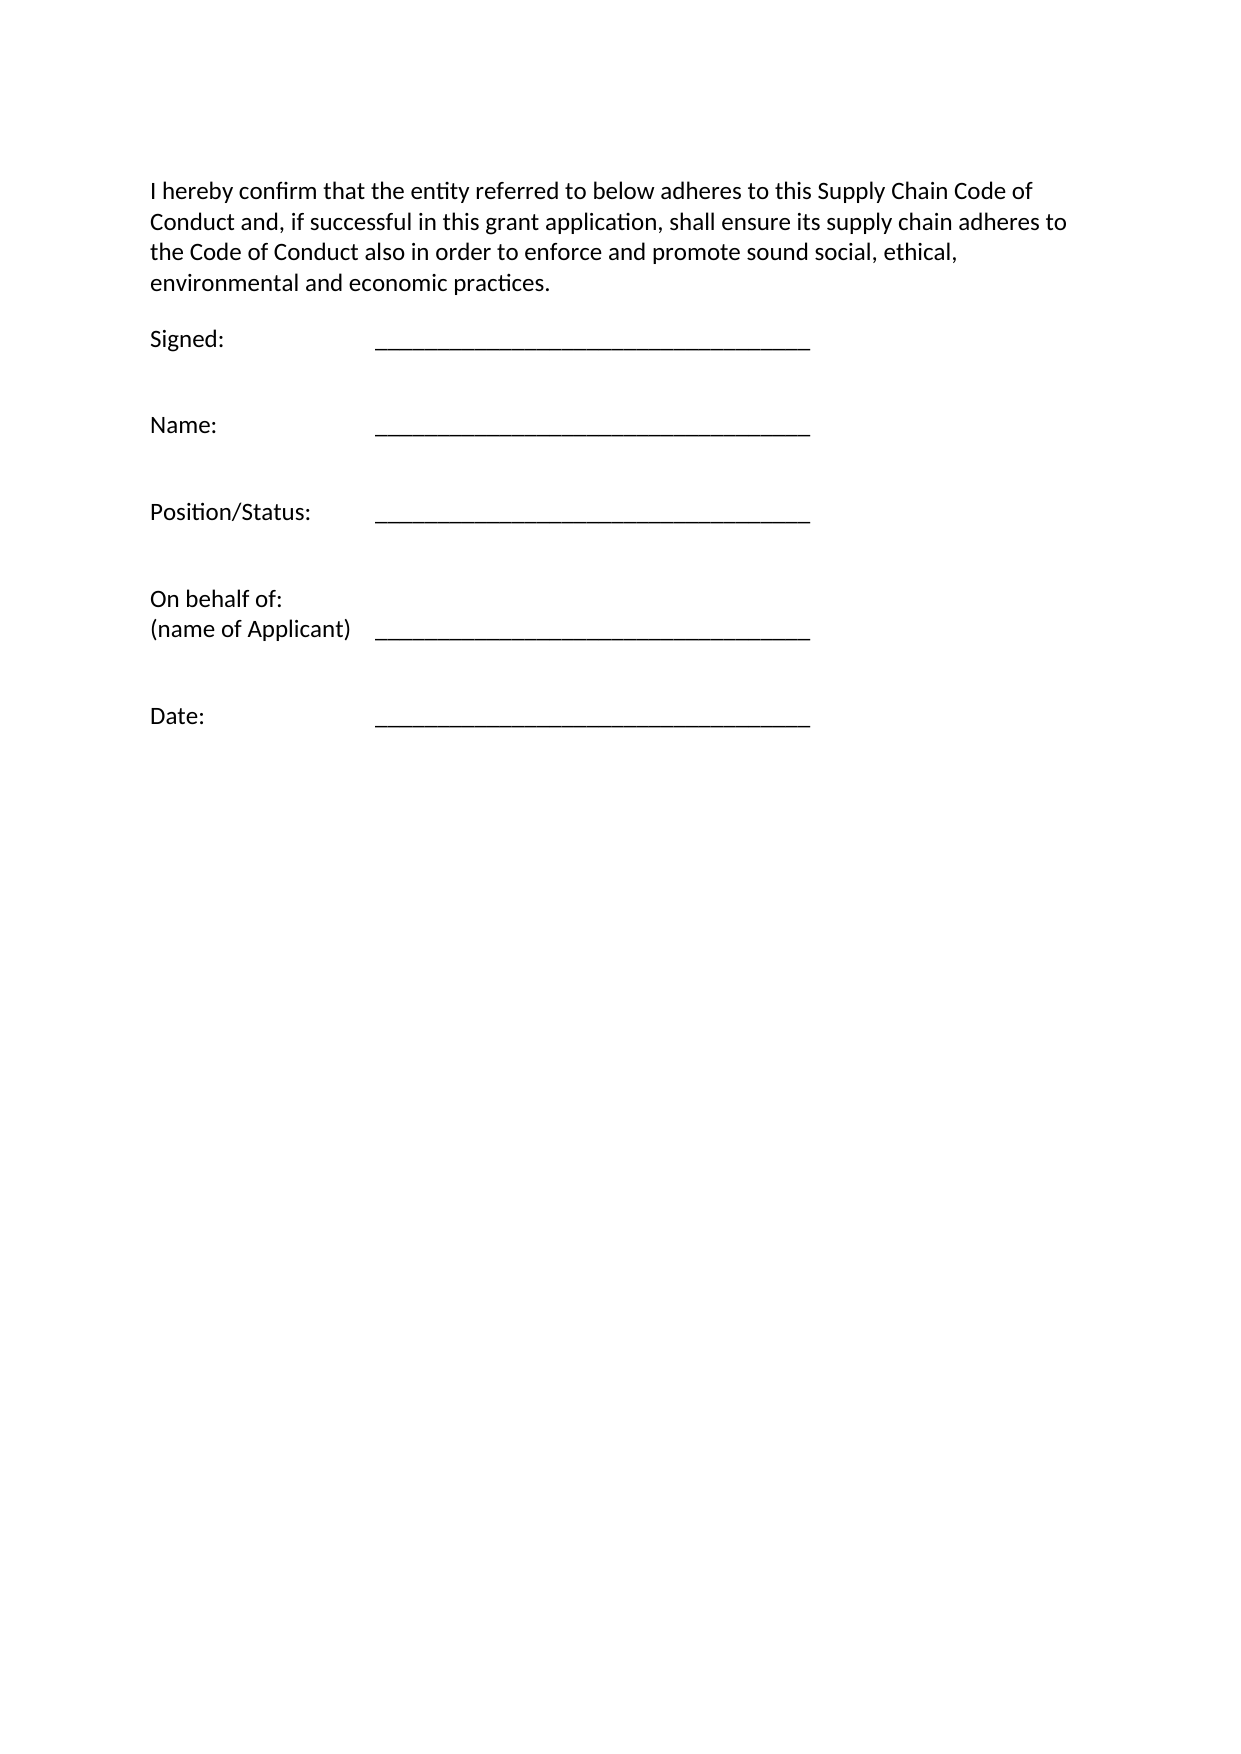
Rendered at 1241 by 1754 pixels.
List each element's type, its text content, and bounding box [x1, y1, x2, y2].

text I hereby confirm that the entity referred to below adheres to this Supply Chain Code of Conduct and, if successful in this grant application, shall ensure its supply chain adheres to the Code of Conduct also in order to enforce and promote sound social, ethical, environmental and economic practices. [150, 176, 1090, 298]
text Position/Status: ___________________________________ [150, 496, 1090, 527]
text Date: ___________________________________ [150, 700, 1090, 730]
text (name of Applicant) ___________________________________ [150, 613, 1090, 644]
text Signed: ___________________________________ [150, 323, 1090, 354]
text On behalf of: [150, 583, 1090, 613]
text Name: ___________________________________ [150, 410, 1090, 440]
